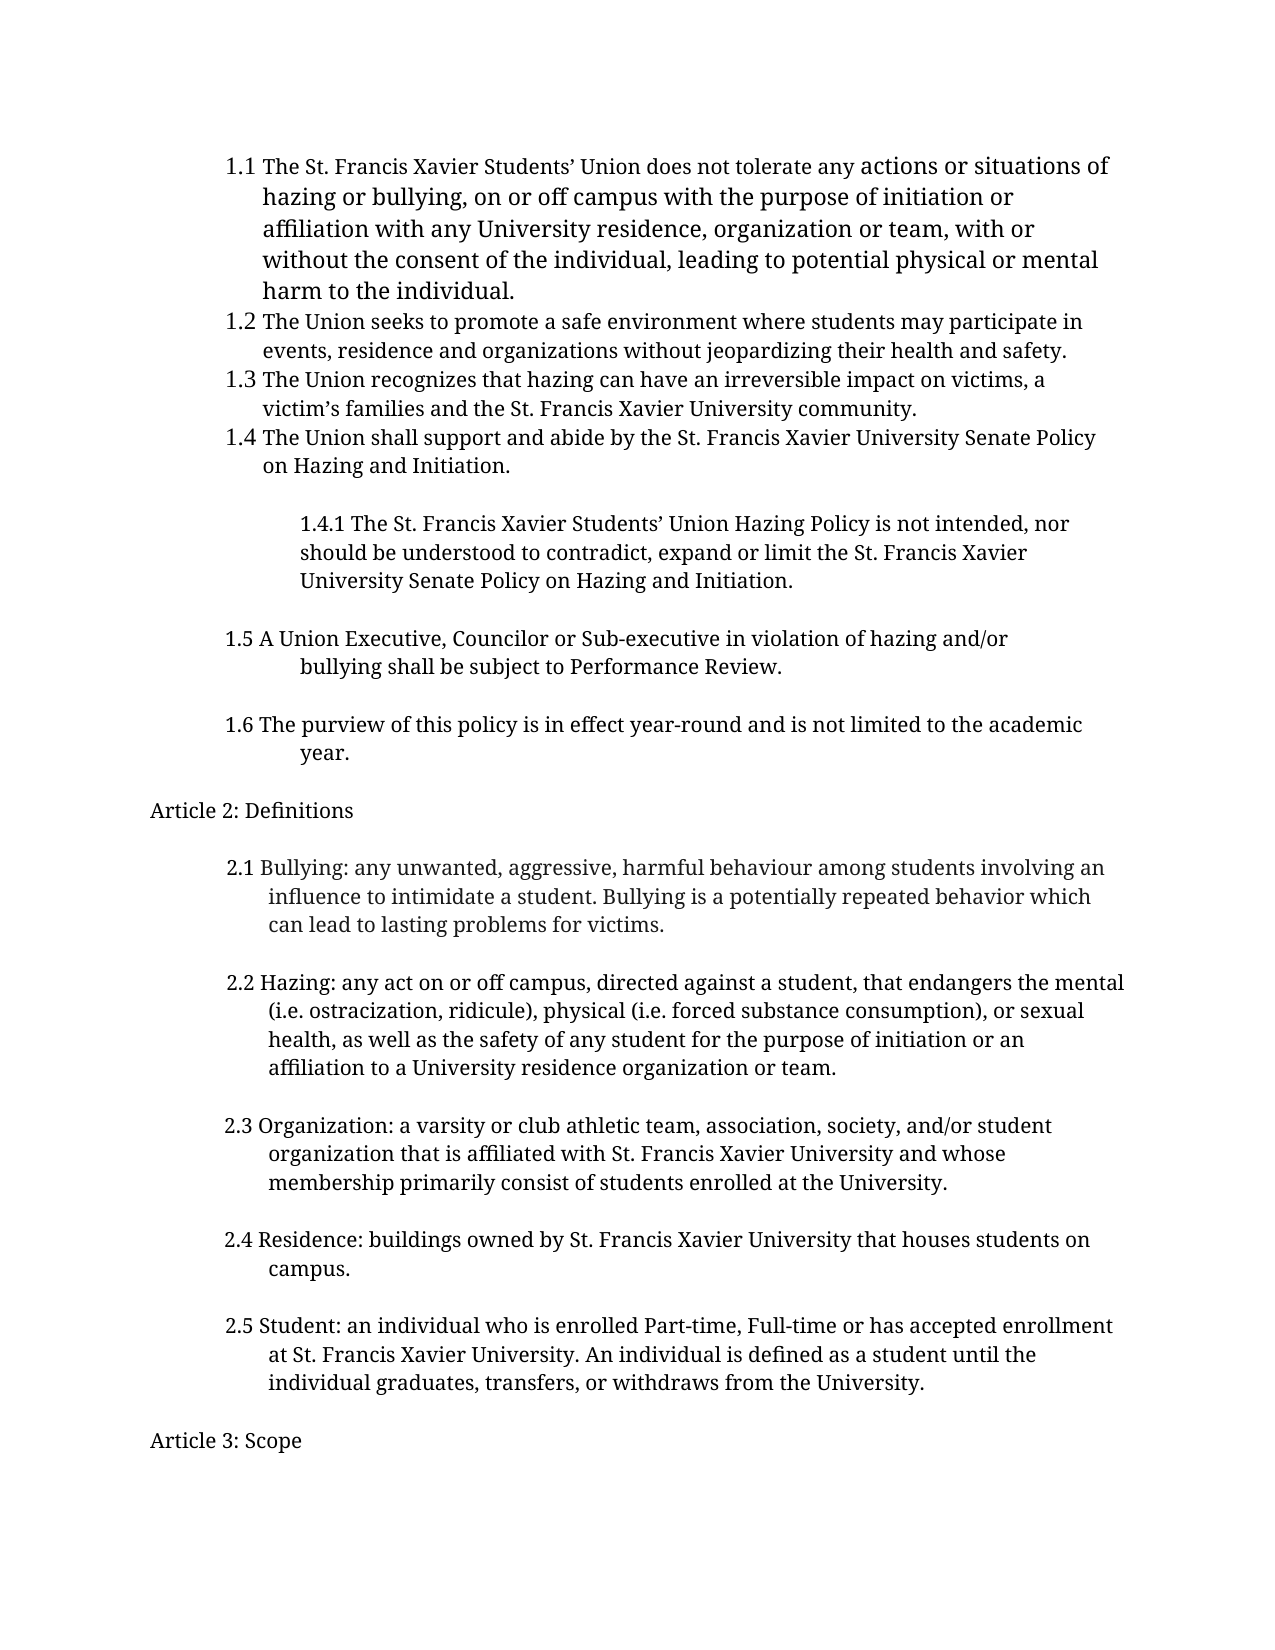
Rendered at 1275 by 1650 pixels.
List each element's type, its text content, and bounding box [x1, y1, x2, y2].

text 2.2 Hazing: any act on or off campus, directed against a student, that endangers the mental (i.e. ostracization, ridicule), physical (i.e. forced substance consumption), or sexual health, as well as the safety of any student for the purpose of initiation or an affiliation to a University residence organization or team. [226, 1055, 1125, 1169]
list The St. Francis Xavier Students’ Union does not tolerate any actions or situations of hazing or bullying, on or off campus with the purpose of initiation or affiliation with any University residence, organization or team, with or without the consent of the individual, leading to potential physical or mental harm to the individual. [225, 150, 1125, 306]
text Article 2: Definitions [150, 883, 1125, 912]
text 2.4 Residence: buildings owned by St. Francis Xavier University that houses students on campus. [224, 1313, 1125, 1369]
text 2.5 Student: an individual who is enrolled Part-time, Full-time or has accepted enrollment at St. Francis Xavier University. An individual is defined as a student until the individual graduates, transfers, or withdraws from the University. [225, 1399, 1125, 1484]
text 2.1 Bullying: any unwanted, aggressive, harmful behaviour among students involving an influence to intimidate a student. Bullying is a potentially repeated behavior which can lead to lasting problems for victims. [226, 941, 1125, 1026]
list The Union seeks to promote a safe environment where students may participate in events, residence and organizations without jeopardizing their health and safety. [225, 335, 1125, 393]
list The Union shall support and abide by the St. Francis Xavier University Senate Policy on Hazing and Initiation. [225, 509, 1125, 567]
text 2.3 Organization: a varsity or club athletic team, association, society, and/or student organization that is affiliated with St. Francis Xavier University and whose membership primarily consist of students enrolled at the University. [224, 1198, 1124, 1283]
text 1.4.1 The St. Francis Xavier Students’ Union Hazing Policy is not intended, nor should be understood to contradict, expand or limit the St. Francis Xavier University Senate Policy on Hazing and Initiation. [225, 597, 1125, 682]
text 1.5 A Union Executive, Councilor or Sub-executive in violation of hazing and/or bullying shall be subject to Performance Review. [225, 711, 1125, 768]
text 1.6 The purview of this policy is in effect year-round and is not limited to the academic year. [225, 797, 1125, 854]
list The Union recognizes that hazing can have an irreversible impact on victims, a victim’s families and the St. Francis Xavier University community. [225, 422, 1125, 480]
